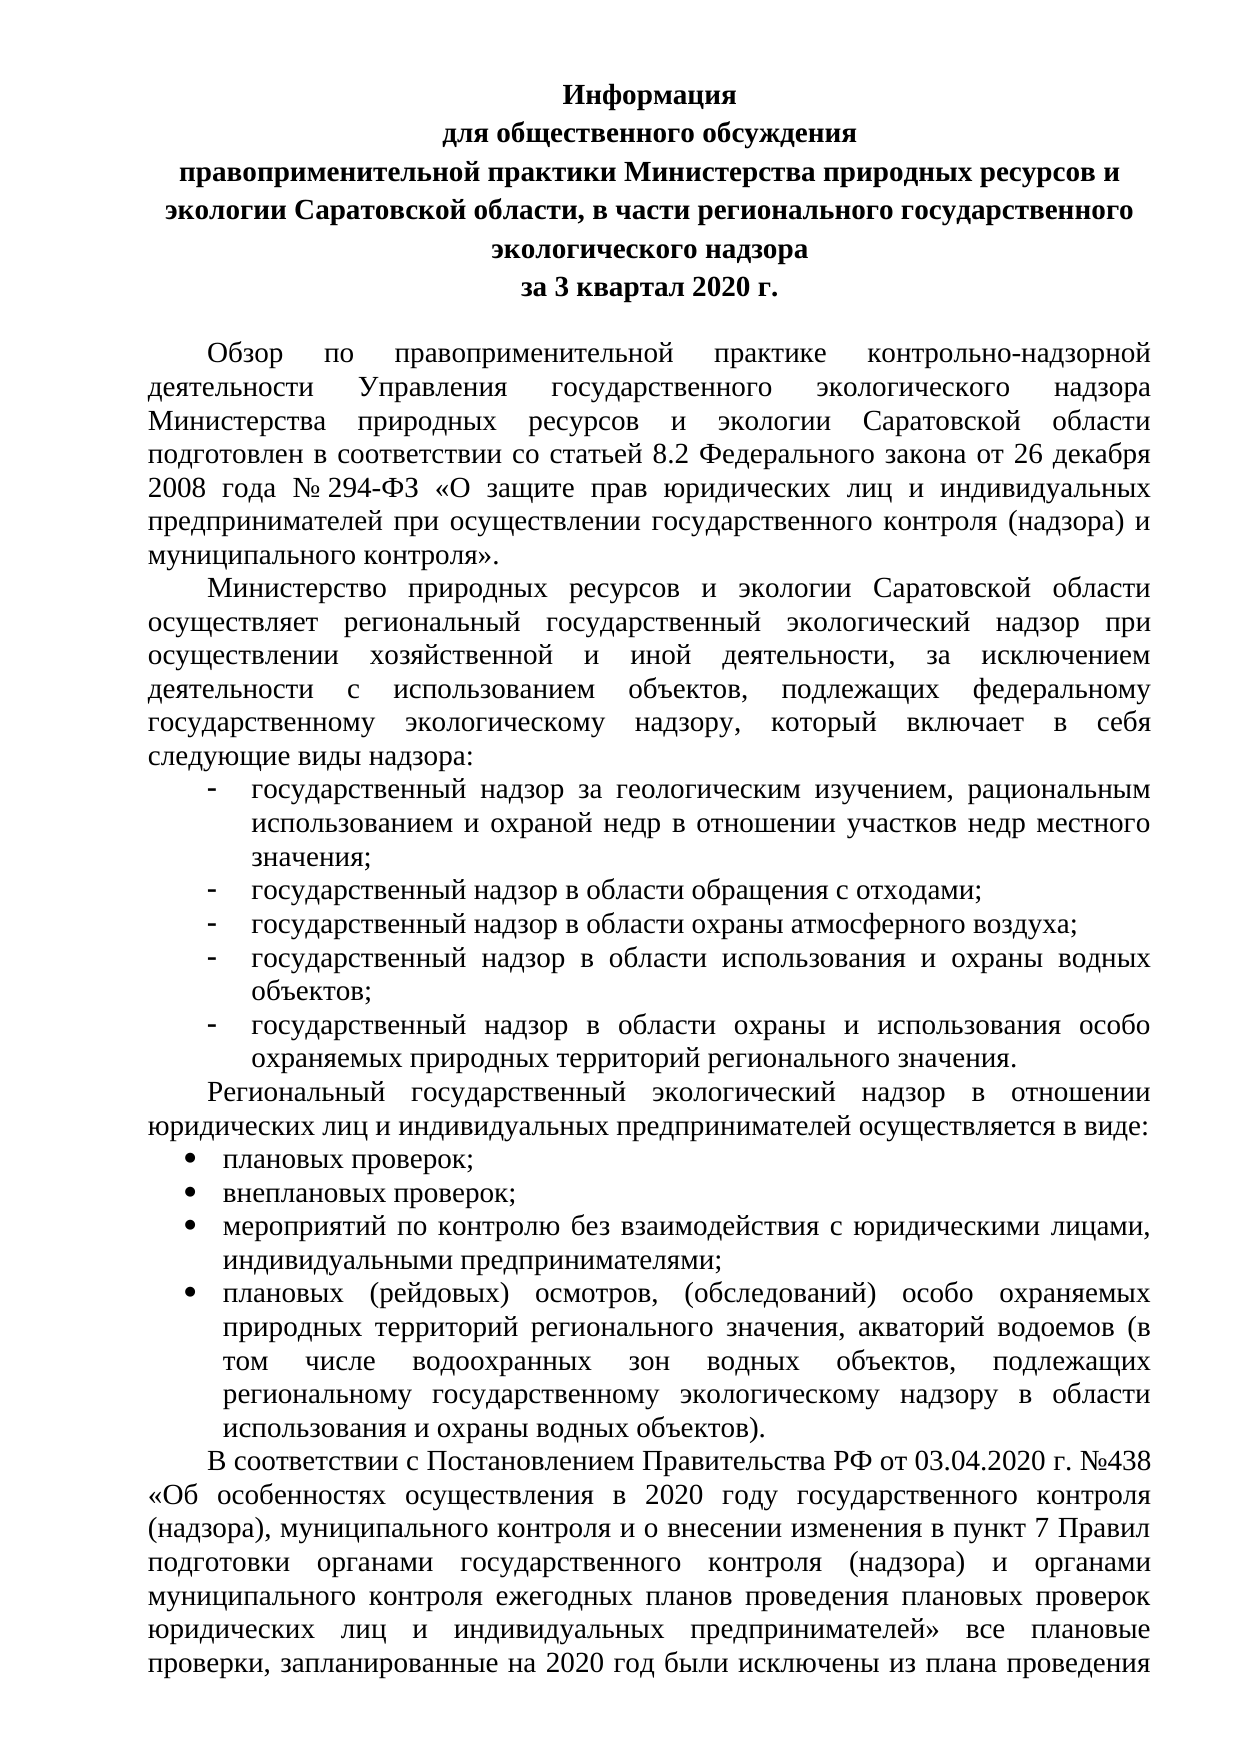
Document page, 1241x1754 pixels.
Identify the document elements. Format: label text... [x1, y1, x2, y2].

list государственный надзор в области обращения с отходами; [207, 872, 1152, 906]
list государственный надзор в области охраны атмосферного воздуха; [207, 906, 1152, 940]
text правоприменительной практики Министерства природных ресурсов и экологии Саратовской области, в части регионального государственного экологического надзора [148, 154, 1152, 264]
list государственный надзор за геологическим изучением, рациональным использованием и охраной недр в отношении участков недр местного значения; [207, 772, 1152, 872]
text Министерство природных ресурсов и экологии Саратовской области осуществляет региональный государственный экологический надзор при осуществлении хозяйственной и иной деятельности, за исключением деятельности с использованием объектов, подлежащих федеральному государственному экологическому надзору, который включает в себя следующие виды надзора: [148, 570, 1152, 772]
list плановых (рейдовых) осмотров, (обследований) особо охраняемых природных территорий регионального значения, акваторий водоемов (в том числе водоохранных зон водных объектов, подлежащих региональному государственному экологическому надзору в области использования и охраны водных объектов). [185, 1276, 1152, 1443]
text за 3 квартал 2020 г. [148, 269, 1152, 303]
list государственный надзор в области использования и охраны водных объектов; [207, 940, 1152, 1007]
text Информация [148, 77, 1152, 110]
list внеплановых проверок; [185, 1175, 1152, 1208]
text Региональный государственный экологический надзор в отношении юридических лиц и индивидуальных предпринимателей осуществляется в виде: [148, 1074, 1152, 1141]
text для общественного обсуждения [148, 115, 1152, 149]
list государственный надзор в области охраны и использования особо охраняемых природных территорий регионального значения. [207, 1007, 1152, 1074]
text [148, 1443, 1152, 1678]
text Обзор по правоприменительной практике контрольно-надзорной деятельности Управления государственного экологического надзора Министерства природных ресурсов и экологии Саратовской области подготовлен в соответствии со статьей 8.2 Федерального закона от 26 декабря 2008 года № 294-ФЗ «О защите прав юридических лиц и индивидуальных предпринимателей при осуществлении государственного контроля (надзора) и муниципального контроля». [148, 336, 1152, 570]
list плановых проверок; [185, 1141, 1152, 1175]
list мероприятий по контролю без взаимодействия с юридическими лицами, индивидуальными предпринимателями; [185, 1208, 1152, 1276]
